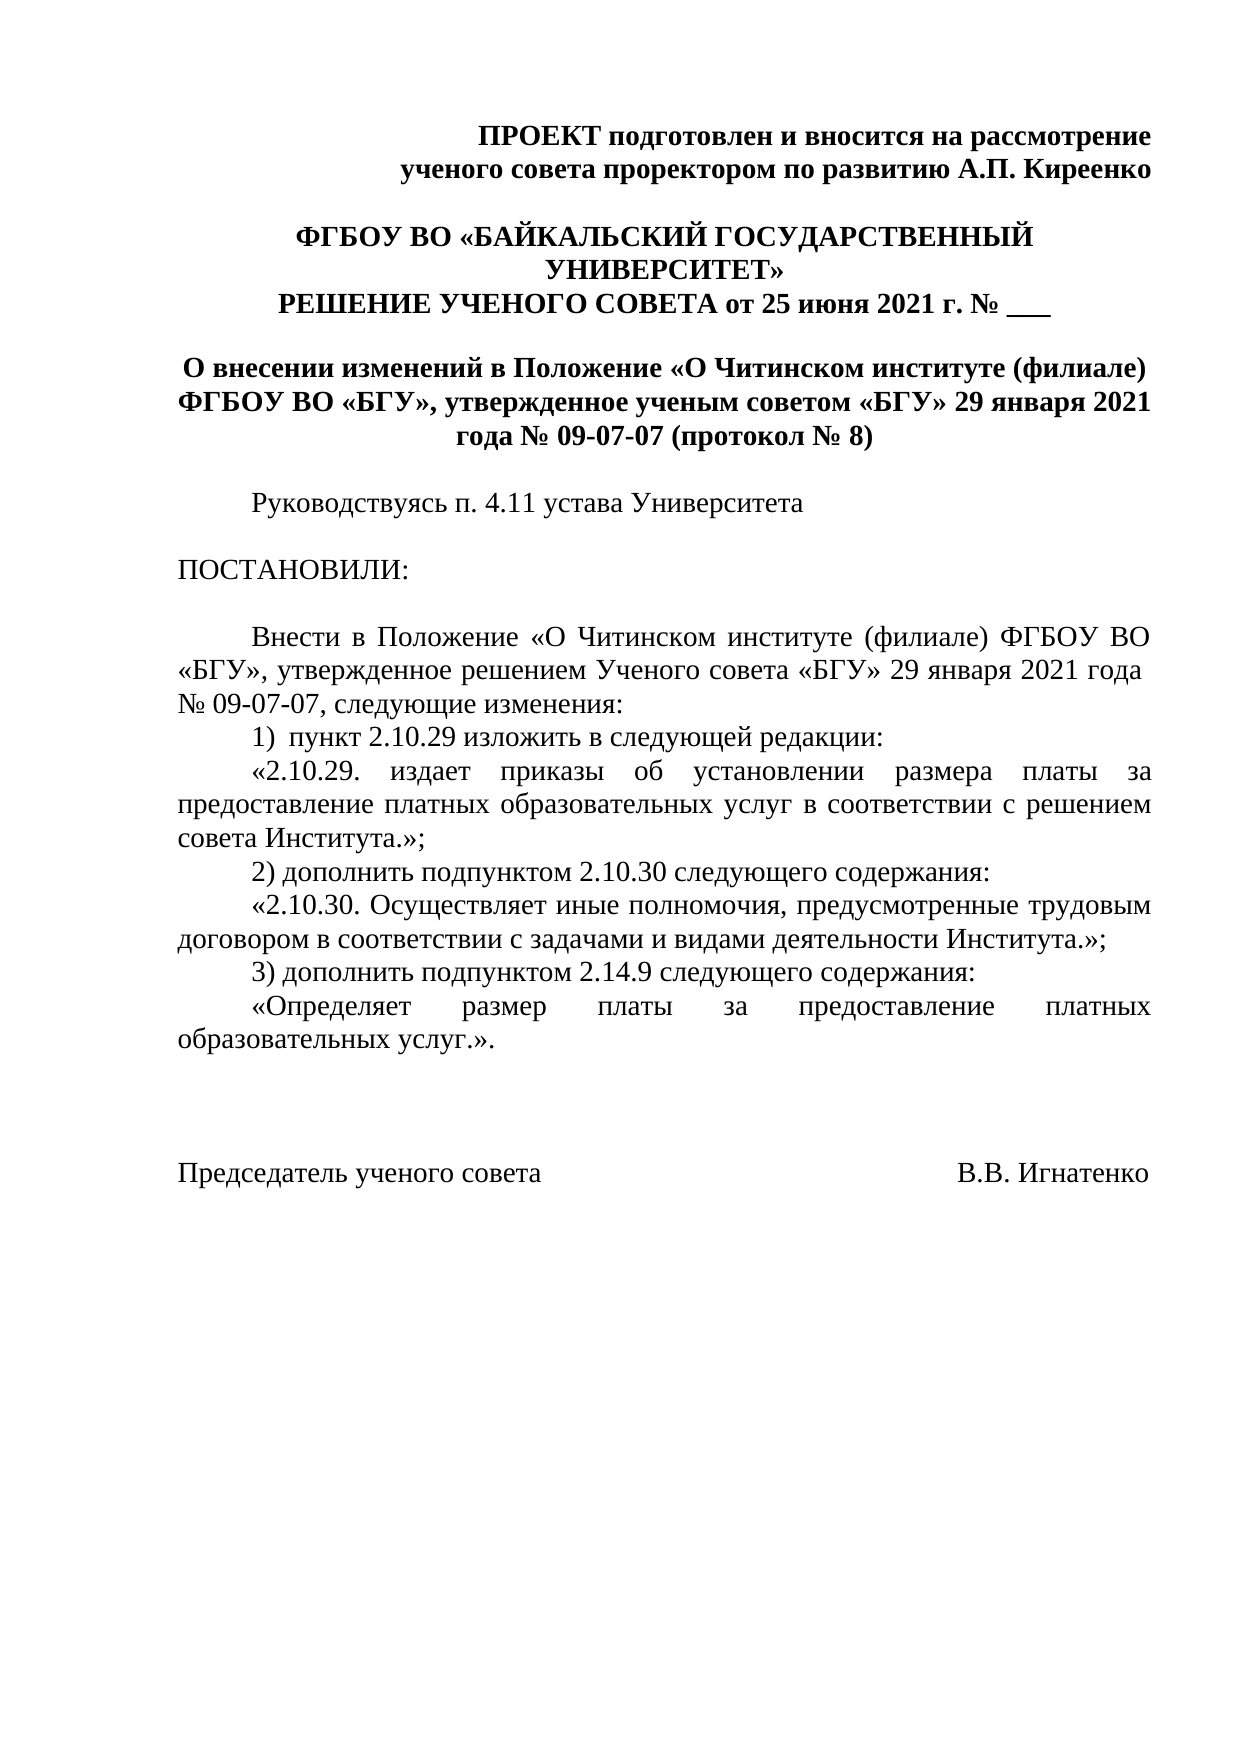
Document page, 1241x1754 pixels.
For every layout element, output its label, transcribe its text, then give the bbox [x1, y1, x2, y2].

text О внесении изменений в Положение «О Читинском институте (филиале) ФГБОУ ВО «БГУ», утвержденное ученым советом «БГУ» 29 января 2021 года № 09-07-07 (протокол № 8) [177, 351, 1152, 451]
text ученого совета проректором по развитию А.П. Киреенко [177, 152, 1152, 185]
text ФГБОУ ВО «БАЙКАЛЬСКИЙ ГОСУДАРСТВЕННЫЙ УНИВЕРСИТЕТ» [177, 219, 1152, 286]
text Внести в Положение «О Читинском институте (филиале) ФГБОУ ВО «БГУ», утвержденное решением Ученого совета «БГУ» 29 января 2021 года № 09-07-07, следующие изменения: [177, 619, 1152, 719]
text Руководствуясь п. 4.11 устава Университета [177, 485, 1152, 518]
text ПРОЕКТ подготовлен и вносится на рассмотрение [177, 118, 1152, 152]
text 3) дополнить подпунктом 2.14.9 следующего содержания: [177, 954, 1152, 988]
text «Определяет размер платы за предоставление платных образовательных услуг.». [177, 988, 1152, 1055]
text Председатель ученого совета В.В. Игнатенко [177, 1156, 1152, 1189]
text ПОСТАНОВИЛИ: [177, 552, 1152, 585]
text РЕШЕНИЕ УЧЕНОГО СОВЕТА от 25 июня 2021 г. № ___ [177, 286, 1152, 319]
list «2.10.29. издает приказы об установлении размера платы за предоставление платных образовательных услуг в соответствии с решением совета Института.»; [177, 753, 1152, 854]
list пункт 2.10.29 изложить в следующей редакции: [251, 719, 1152, 753]
text «2.10.30. Осуществляет иные полномочия, предусмотренные трудовым договором в соответствии с задачами и видами деятельности Института.»; [177, 887, 1152, 954]
text 2) дополнить подпунктом 2.10.30 следующего содержания: [177, 854, 1152, 887]
